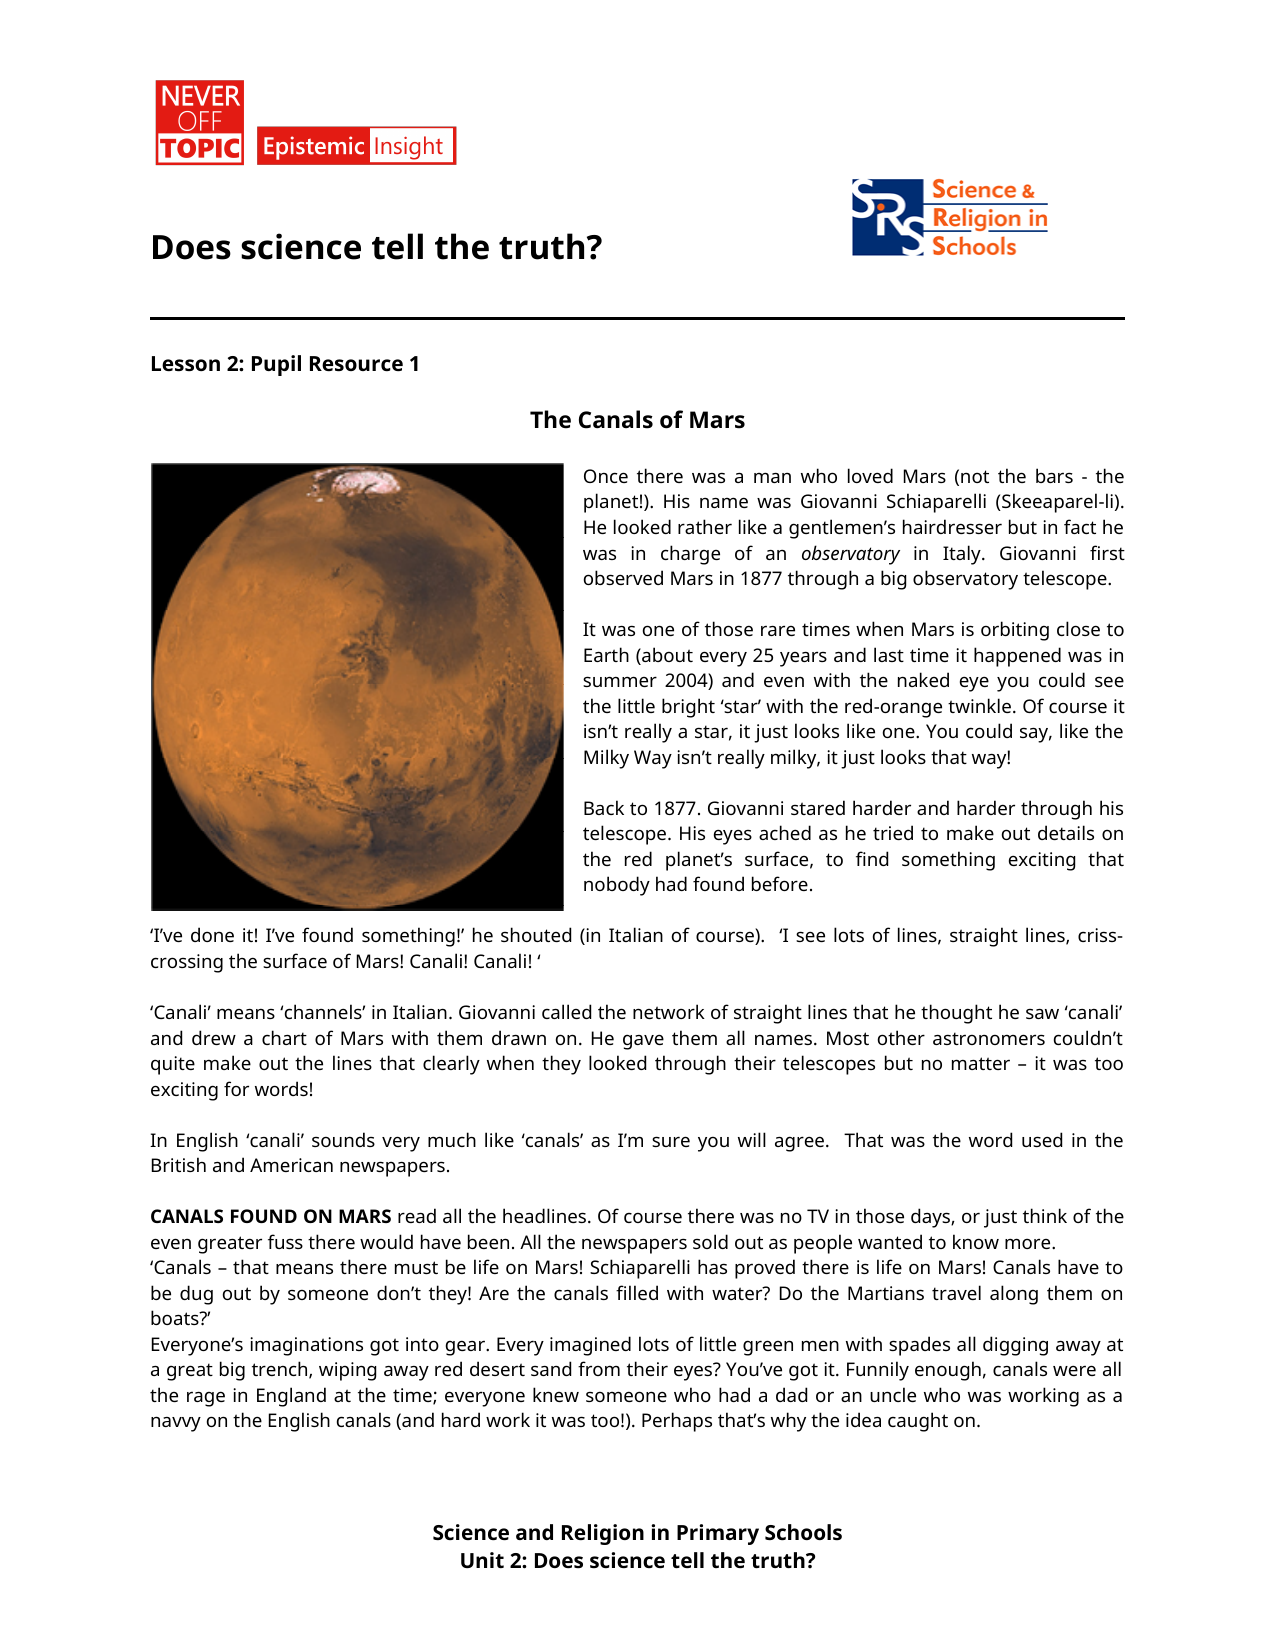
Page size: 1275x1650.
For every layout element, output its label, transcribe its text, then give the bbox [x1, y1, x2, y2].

text Everyone’s imaginations got into gear. Every imagined lots of little green men with spades all digging away at a great big trench, wiping away red desert sand from their eyes? You’ve got it. Funnily enough, canals were all the rage in England at the time; everyone knew someone who had a dad or an uncle who was working as a navvy on the English canals (and hard work it was too!). Perhaps that’s why the idea caught on. [150, 1331, 1125, 1433]
text In English ‘canali’ sounds very much like ‘canals’ as I’m sure you will agree. That was the word used in the British and American newspapers. [150, 1127, 1125, 1178]
picture [150, 75, 457, 174]
text ‘Canali’ means ‘channels’ in Italian. Giovanni called the network of straight lines that he thought he saw ‘canali’ and drew a chart of Mars with them drawn on. He gave them all names. Most other astronomers couldn’t quite make out the lines that clearly when they looked through their telescopes but no matter – it was too exciting for words! [150, 999, 1125, 1101]
text ‘Canals – that means there must be life on Mars! Schiaparelli has proved there is life on Mars! Canals have to be dug out by someone don’t they! Are the canals filled with water? Do the Martians travel along them on boats?’ [150, 1254, 1125, 1331]
text The Canals of Mars [150, 404, 1125, 435]
subtitle Lesson 2: Pupil Resource 1 [150, 349, 1125, 377]
text Once there was a man who loved Mars (not the bars - the planet!). His name was Giovanni Schiaparelli (Skeeaparel-li). He looked rather like a gentlemen’s hairdresser but in fact he was in charge of an observatory in Italy. Giovanni first observed Mars in 1877 through a big observatory telescope. [564, 463, 1125, 591]
text ‘I’ve done it! I’ve found something!’ he shouted (in Italian of course). ‘I see lots of lines, straight lines, criss-crossing the surface of Mars! Canali! Canali! ‘ [150, 923, 1125, 974]
subtitle Does science tell the truth? [150, 173, 1125, 317]
text Back to 1877. Giovanni stared harder and harder through his telescope. His eyes ached as he tried to make out details on the red planet’s surface, to find something exciting that nobody had found before. [564, 795, 1125, 897]
text CANALS FOUND ON MARS read all the headlines. Of course there was no TV in those days, or just think of the even greater fuss there would have been. All the newspapers sold out as people wanted to know more. [150, 1203, 1125, 1254]
picture [849, 173, 1050, 260]
text It was one of those rare times when Mars is orbiting close to Earth (about every 25 years and last time it happened was in summer 2004) and even with the naked eye you could see the little bright ‘star’ with the red-orange twinkle. Of course it isn’t really a star, it just looks like one. You could say, like the Milky Way isn’t really milky, it just looks that way! [564, 616, 1125, 769]
